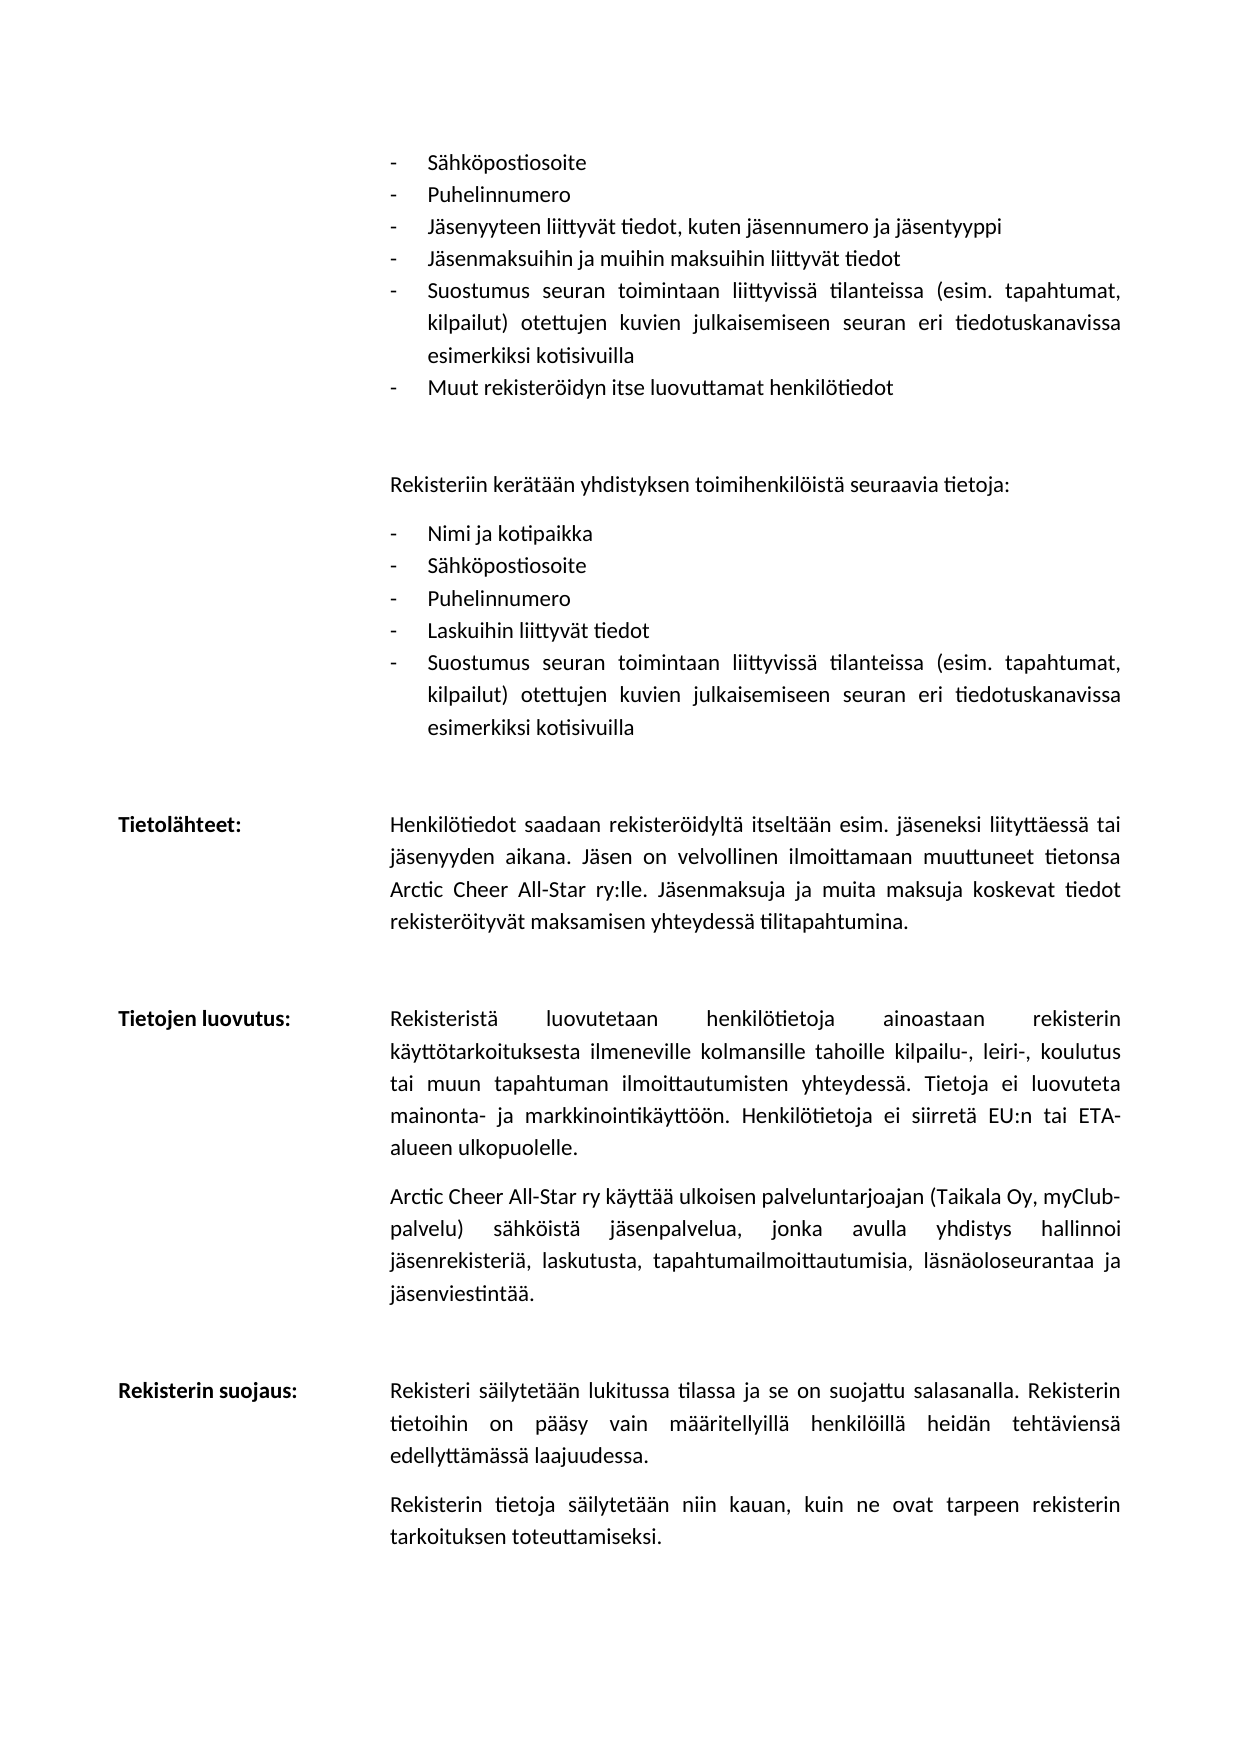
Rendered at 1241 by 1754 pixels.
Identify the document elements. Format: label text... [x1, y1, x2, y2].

list Puhelinnumero [390, 180, 1122, 208]
list Laskuihin liittyvät tiedot [390, 616, 1122, 644]
text Rekisterin tietoja säilytetään niin kauan, kuin ne ovat tarpeen rekisterin tarkoituksen toteuttamiseksi. [390, 1490, 1122, 1550]
text Rekisterin suojaus: Rekisteri säilytetään lukitussa tilassa ja se on suojattu salasanalla. Rekisterin tietoihin on pääsy vain määritellyillä henkilöillä heidän tehtäviensä edellyttämässä laajuudessa. [118, 1376, 1122, 1469]
text Tietolähteet: Henkilötiedot saadaan rekisteröidyltä itseltään esim. jäseneksi liityttäessä tai jäsenyyden aikana. Jäsen on velvollinen ilmoittamaan muuttuneet tietonsa Arctic Cheer All-Star ry:lle. Jäsenmaksuja ja muita maksuja koskevat tiedot rekisteröityvät maksamisen yhteydessä tilitapahtumina. [118, 810, 1122, 935]
text Rekisteriin kerätään yhdistyksen toimihenkilöistä seuraavia tietoja: [390, 471, 1122, 499]
list Jäsenyyteen liittyvät tiedot, kuten jäsennumero ja jäsentyyppi [390, 212, 1122, 240]
list Sähköpostiosoite [390, 552, 1122, 580]
list Puhelinnumero [390, 584, 1122, 612]
text Arctic Cheer All-Star ry käyttää ulkoisen palveluntarjoajan (Taikala Oy, myClub-palvelu) sähköistä jäsenpalvelua, jonka avulla yhdistys hallinnoi jäsenrekisteriä, laskutusta, tapahtumailmoittautumisia, läsnäoloseurantaa ja jäsenviestintää. [390, 1182, 1122, 1307]
list Muut rekisteröidyn itse luovuttamat henkilötiedot [390, 373, 1122, 401]
list Jäsenmaksuihin ja muihin maksuihin liittyvät tiedot [390, 244, 1122, 272]
list Suostumus seuran toimintaan liittyvissä tilanteissa (esim. tapahtumat, kilpailut) otettujen kuvien julkaisemiseen seuran eri tiedotuskanavissa esimerkiksi kotisivuilla [390, 276, 1122, 369]
list Suostumus seuran toimintaan liittyvissä tilanteissa (esim. tapahtumat, kilpailut) otettujen kuvien julkaisemiseen seuran eri tiedotuskanavissa esimerkiksi kotisivuilla [390, 648, 1122, 741]
list Sähköpostiosoite [390, 148, 1122, 176]
list Nimi ja kotipaikka [390, 519, 1122, 547]
text Tietojen luovutus: Rekisteristä luovutetaan henkilötietoja ainoastaan rekisterin käyttötarkoituksesta ilmeneville kolmansille tahoille kilpailu-, leiri-, koulutus tai muun tapahtuman ilmoittautumisten yhteydessä. Tietoja ei luovuteta mainonta- ja markkinointikäyttöön. Henkilötietoja ei siirretä EU:n tai ETA-alueen ulkopuolelle. [118, 1004, 1122, 1161]
